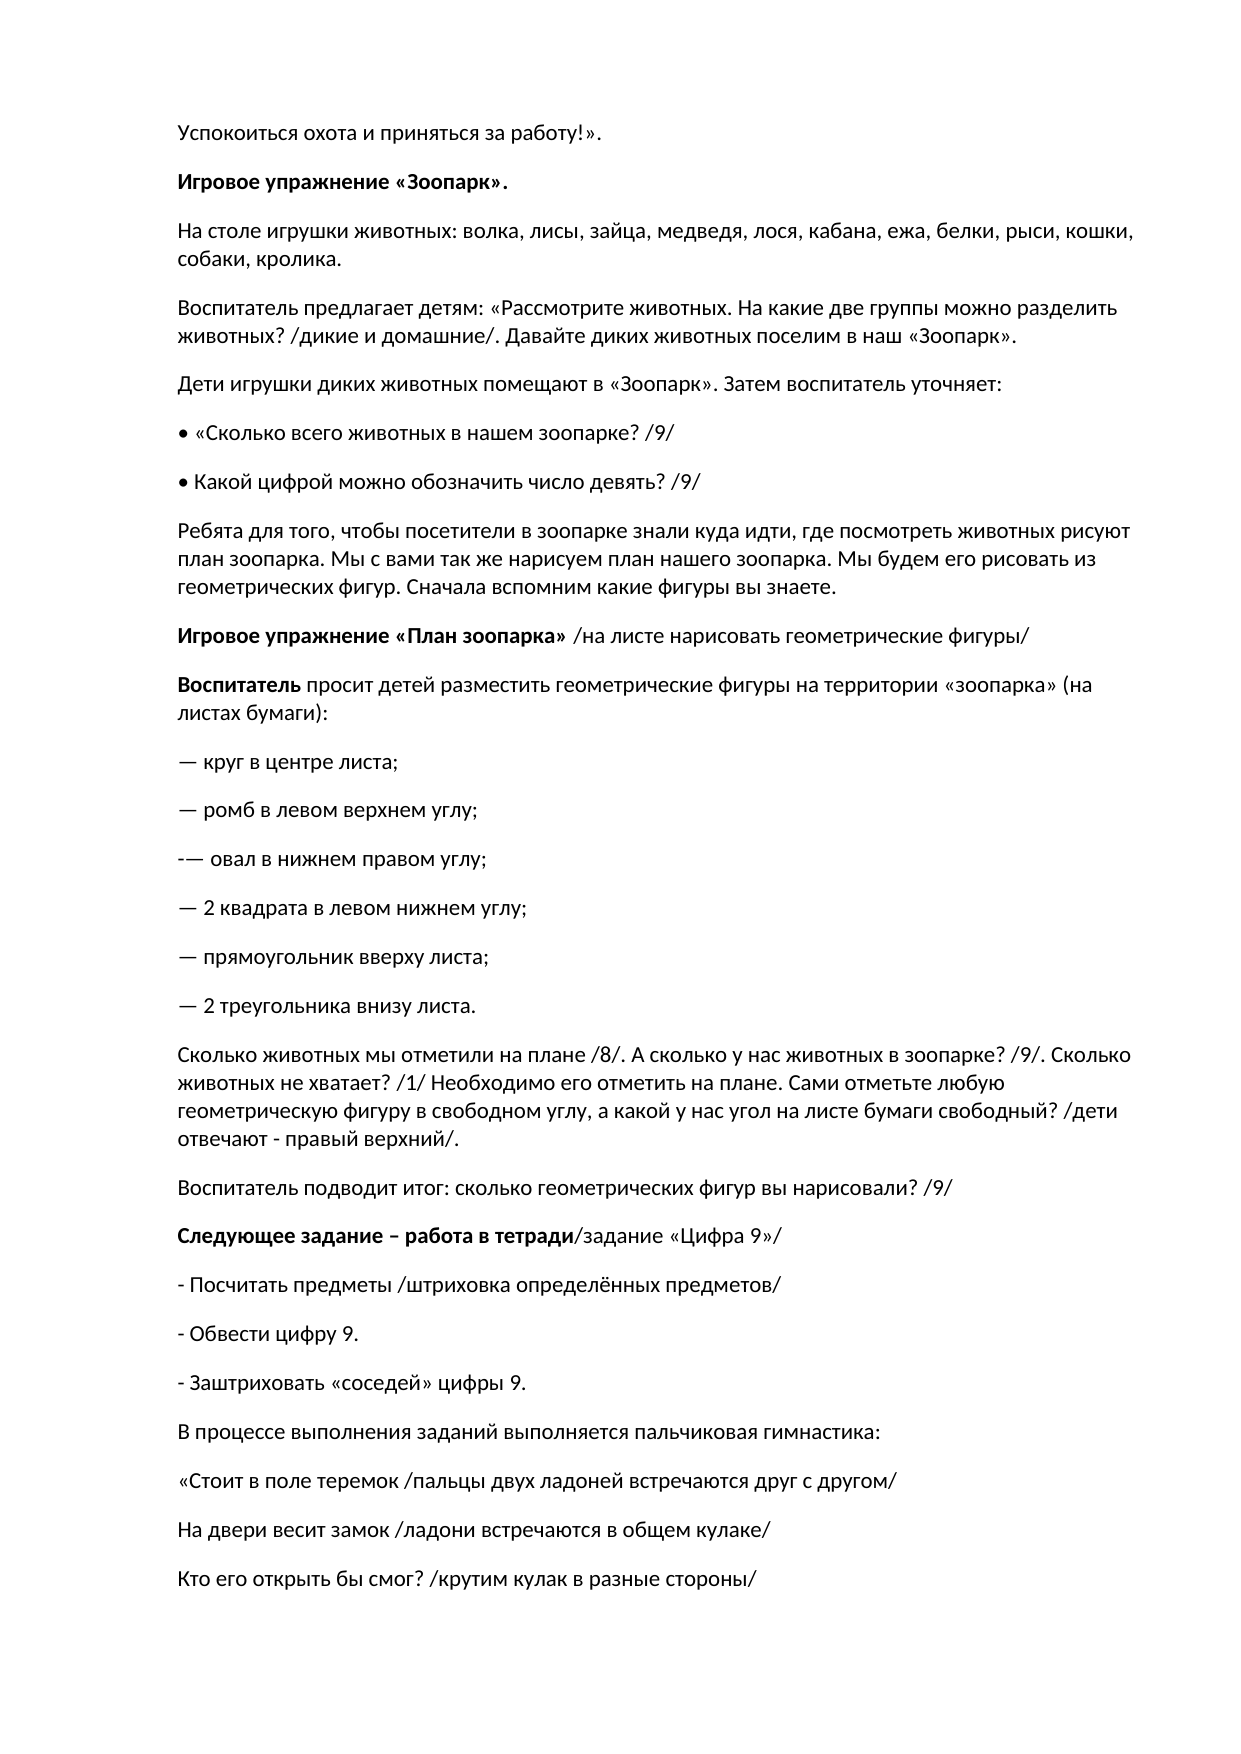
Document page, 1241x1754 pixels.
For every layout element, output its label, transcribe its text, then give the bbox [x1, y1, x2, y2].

text На двери весит замок /ладони встречаются в общем кулаке/ [177, 1515, 1152, 1543]
text Воспитатель подводит итог: сколько геометрических фигур вы нарисовали? /9/ [177, 1173, 1152, 1201]
text Следующее задание – работа в тетради/задание «Цифра 9»/ [177, 1222, 1152, 1250]
text Сколько животных мы отметили на плане /8/. А сколько у нас животных в зоопарке? /9/. Сколько животных не хватает? /1/ Необходимо его отметить на плане. Сами отметьте любую геометрическую фигуру в свободном углу, а какой у нас угол на листе бумаги свободный? /дети отвечают - правый верхний/. [177, 1040, 1152, 1152]
text — 2 треугольника внизу листа. [177, 991, 1152, 1019]
text На столе игрушки животных: волка, лисы, зайца, медведя, лося, кабана, ежа, белки, рыси, кошки, собаки, кролика. [177, 216, 1152, 272]
text Ребята для того, чтобы посетители в зоопарке знали куда идти, где посмотреть животных рисуют план зоопарка. Мы с вами так же нарисуем план нашего зоопарка. Мы будем его рисовать из геометрических фигур. Сначала вспомним какие фигуры вы знаете. [177, 516, 1152, 600]
text • «Сколько всего животных в нашем зоопарке? /9/ [177, 418, 1152, 446]
text - Обвести цифру 9. [177, 1319, 1152, 1347]
text Успокоиться охота и приняться за работу!». [177, 118, 1152, 146]
text Игровое упражнение «Зоопарк». [177, 167, 1152, 195]
text - Заштриховать «соседей» цифры 9. [177, 1368, 1152, 1396]
text -— овал в нижнем правом углу; [177, 844, 1152, 872]
text - Посчитать предметы /штриховка определённых предметов/ [177, 1271, 1152, 1298]
text Дети игрушки диких животных помещают в «Зоопарк». Затем воспитатель уточняет: [177, 369, 1152, 398]
text — ромб в левом верхнем углу; [177, 796, 1152, 824]
text — круг в центре листа; [177, 747, 1152, 775]
text Воспитатель просит детей разместить геометрические фигуры на территории «зоопарка» (на листах бумаги): [177, 670, 1152, 726]
text — прямоугольник вверху листа; [177, 942, 1152, 970]
text — 2 квадрата в левом нижнем углу; [177, 893, 1152, 921]
text • Какой цифрой можно обозначить число девять? /9/ [177, 467, 1152, 495]
text Игровое упражнение «План зоопарка» /на листе нарисовать геометрические фигуры/ [177, 621, 1152, 649]
text Кто его открыть бы смог? /крутим кулак в разные стороны/ [177, 1564, 1152, 1592]
text «Стоит в поле теремок /пальцы двух ладоней встречаются друг с другом/ [177, 1466, 1152, 1494]
text Воспитатель предлагает детям: «Рассмотрите животных. На какие две группы можно разделить животных? /дикие и домашние/. Давайте диких животных поселим в наш «Зоопарк». [177, 293, 1152, 349]
text В процессе выполнения заданий выполняется пальчиковая гимнастика: [177, 1417, 1152, 1445]
